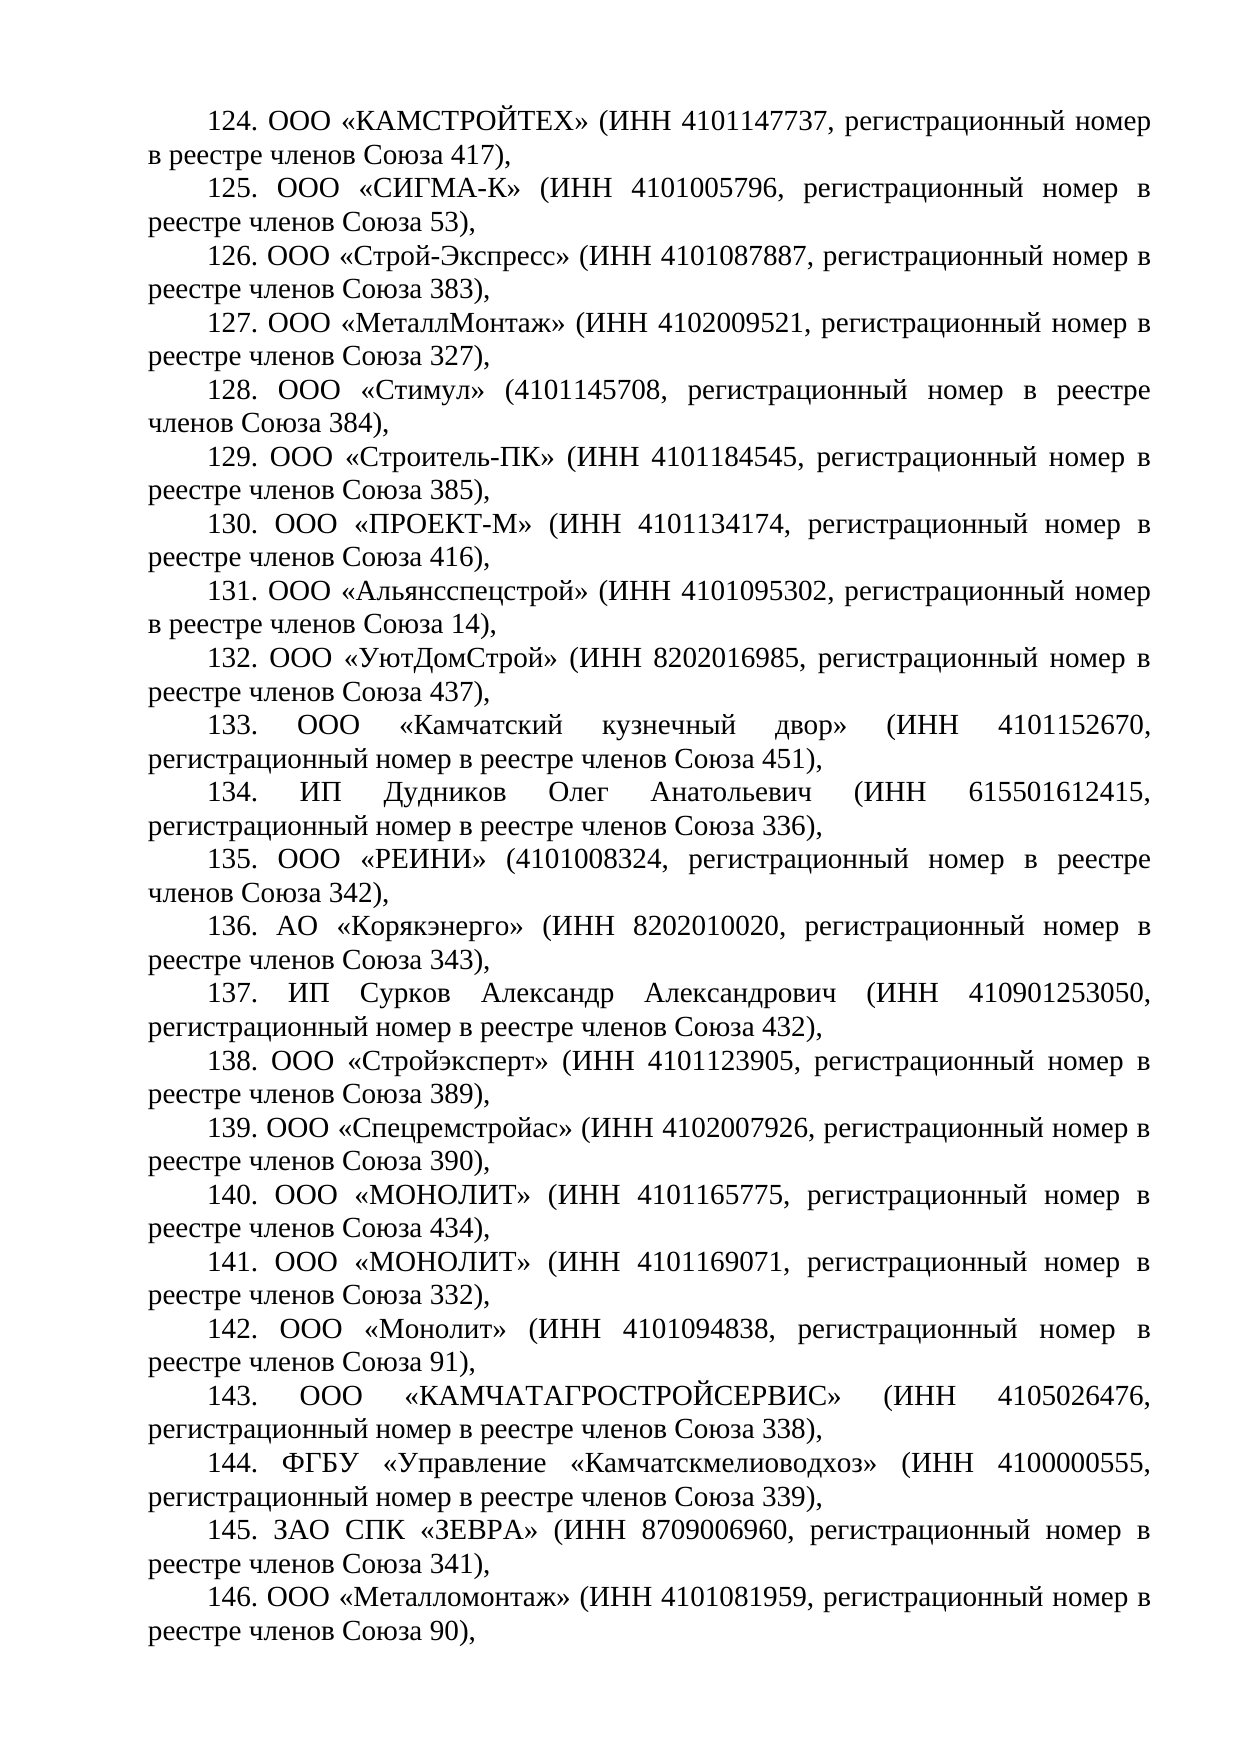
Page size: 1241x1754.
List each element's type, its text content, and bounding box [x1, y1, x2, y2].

text 143. ООО «КАМЧАТАГРОСТРОЙСЕРВИС» (ИНН 4105026476, регистрационный номер в реестре членов Союза 338), [148, 1378, 1152, 1445]
text 139. ООО «Спецремстройас» (ИНН 4102007926, регистрационный номер в реестре членов Союза 390), [148, 1110, 1152, 1177]
text 140. ООО «МОНОЛИТ» (ИНН 4101165775, регистрационный номер в реестре членов Союза 434), [148, 1177, 1152, 1244]
text 138. ООО «Стройэксперт» (ИНН 4101123905, регистрационный номер в реестре членов Союза 389), [148, 1043, 1152, 1110]
text 131. ООО «Альянсспецстрой» (ИНН 4101095302, регистрационный номер в реестре членов Союза 14), [148, 573, 1152, 640]
text 136. АО «Корякэнерго» (ИНН 8202010020, регистрационный номер в реестре членов Союза 343), [148, 908, 1152, 976]
text 128. ООО «Стимул» (4101145708, регистрационный номер в реестре членов Союза 384), [148, 372, 1152, 439]
text 144. ФГБУ «Управление «Камчатскмелиоводхоз» (ИНН 4100000555, регистрационный номер в реестре членов Союза 339), [148, 1445, 1152, 1512]
text 137. ИП Сурков Александр Александрович (ИНН 410901253050, регистрационный номер в реестре членов Союза 432), [148, 976, 1152, 1043]
text 125. ООО «СИГМА-К» (ИНН 4101005796, регистрационный номер в реестре членов Союза 53), [148, 171, 1152, 238]
text 142. ООО «Монолит» (ИНН 4101094838, регистрационный номер в реестре членов Союза 91), [148, 1311, 1152, 1378]
text 141. ООО «МОНОЛИТ» (ИНН 4101169071, регистрационный номер в реестре членов Союза 332), [148, 1244, 1152, 1311]
text 135. ООО «РЕИНИ» (4101008324, регистрационный номер в реестре членов Союза 342), [148, 841, 1152, 908]
text 129. ООО «Строитель-ПК» (ИНН 4101184545, регистрационный номер в реестре членов Союза 385), [148, 439, 1152, 506]
text 133. ООО «Камчатский кузнечный двор» (ИНН 4101152670, регистрационный номер в реестре членов Союза 451), [148, 707, 1152, 774]
text 126. ООО «Строй-Экспресс» (ИНН 4101087887, регистрационный номер в реестре членов Союза 383), [148, 238, 1152, 305]
text 127. ООО «МеталлМонтаж» (ИНН 4102009521, регистрационный номер в реестре членов Союза 327), [148, 305, 1152, 372]
text 134. ИП Дудников Олег Анатольевич (ИНН 615501612415, регистрационный номер в реестре членов Союза 336), [148, 774, 1152, 841]
text 146. ООО «Металломонтаж» (ИНН 4101081959, регистрационный номер в реестре членов Союза 90), [148, 1579, 1152, 1646]
text 130. ООО «ПРОЕКТ-М» (ИНН 4101134174, регистрационный номер в реестре членов Союза 416), [148, 506, 1152, 573]
text 132. ООО «УютДомСтрой» (ИНН 8202016985, регистрационный номер в реестре членов Союза 437), [148, 640, 1152, 707]
text 145. ЗАО СПК «ЗЕВРА» (ИНН 8709006960, регистрационный номер в реестре членов Союза 341), [148, 1512, 1152, 1579]
text 124. ООО «КАМСТРОЙТЕХ» (ИНН 4101147737, регистрационный номер в реестре членов Союза 417), [148, 103, 1152, 171]
